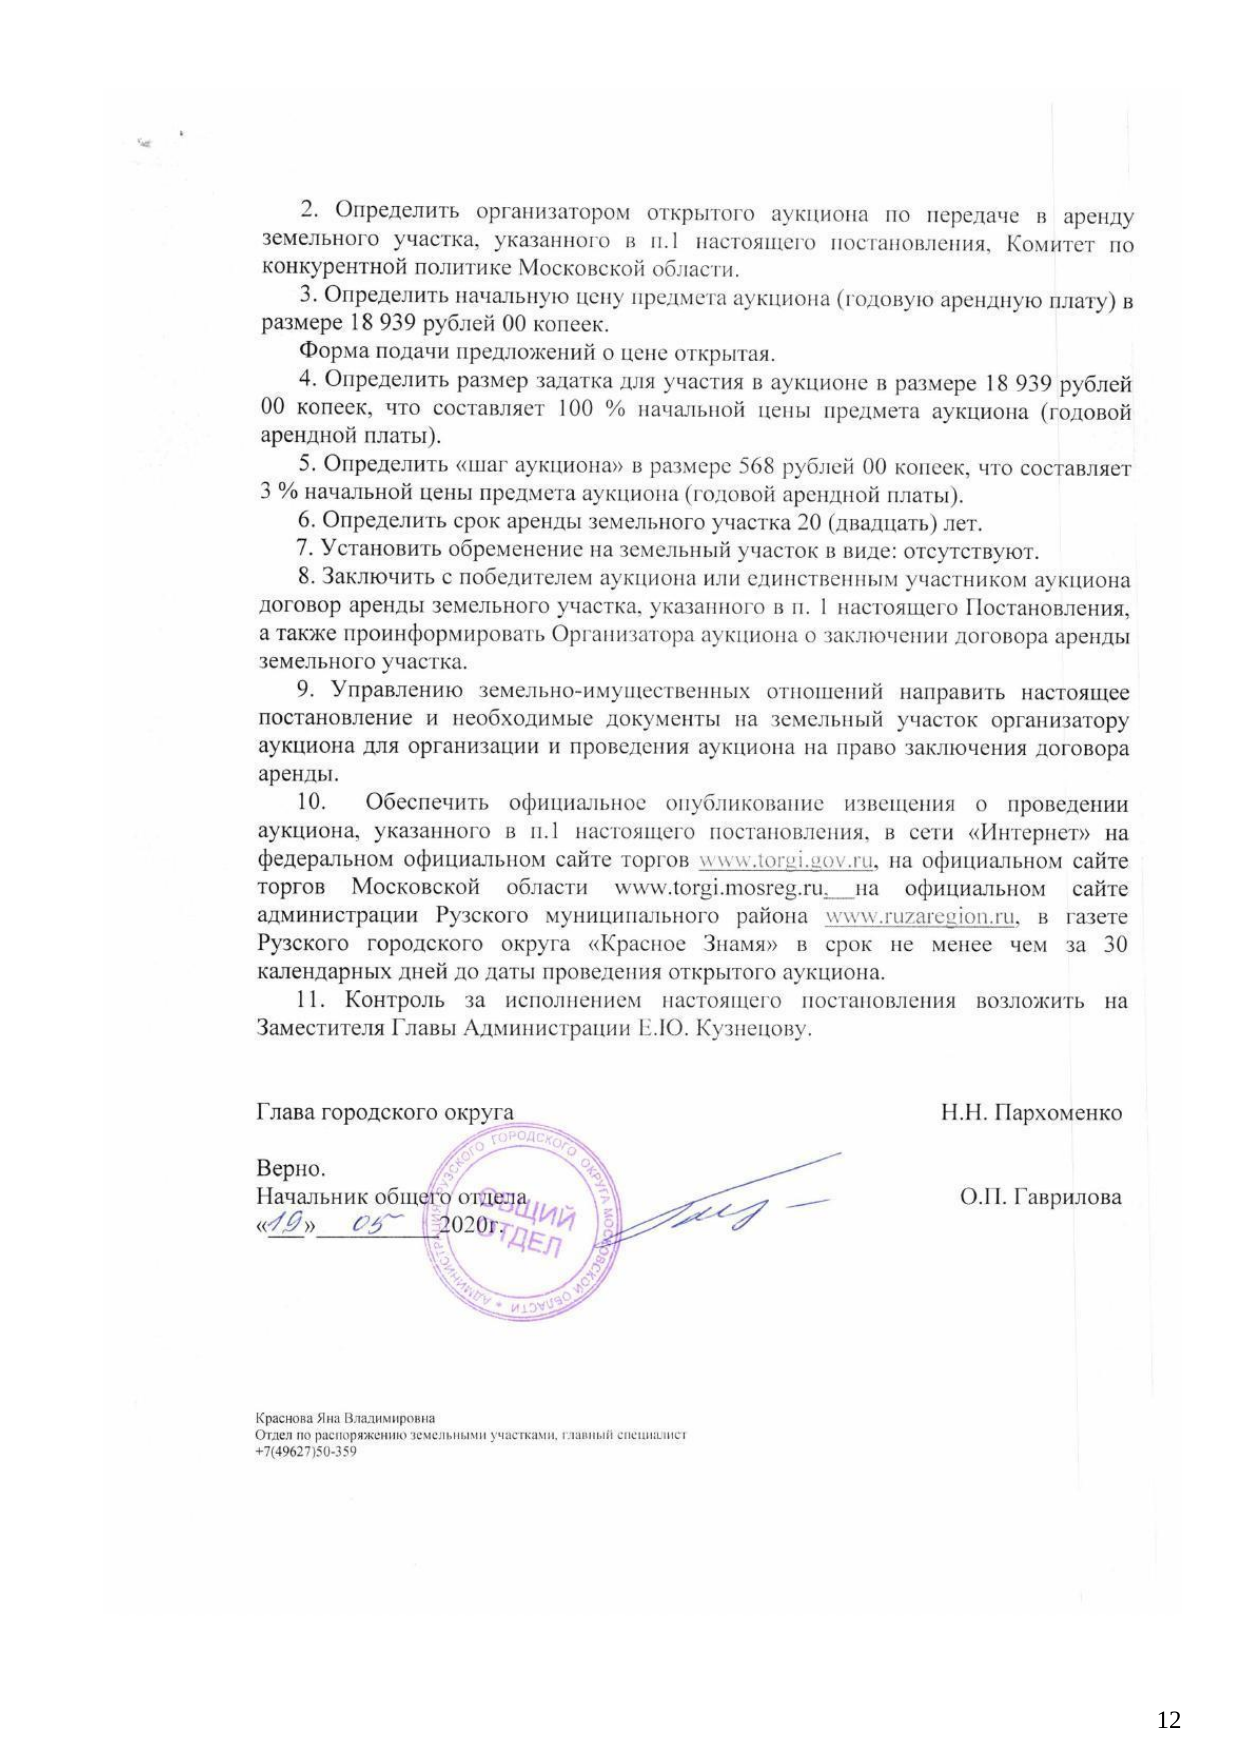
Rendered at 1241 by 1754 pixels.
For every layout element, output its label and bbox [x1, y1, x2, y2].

picture [103, 88, 1182, 1616]
